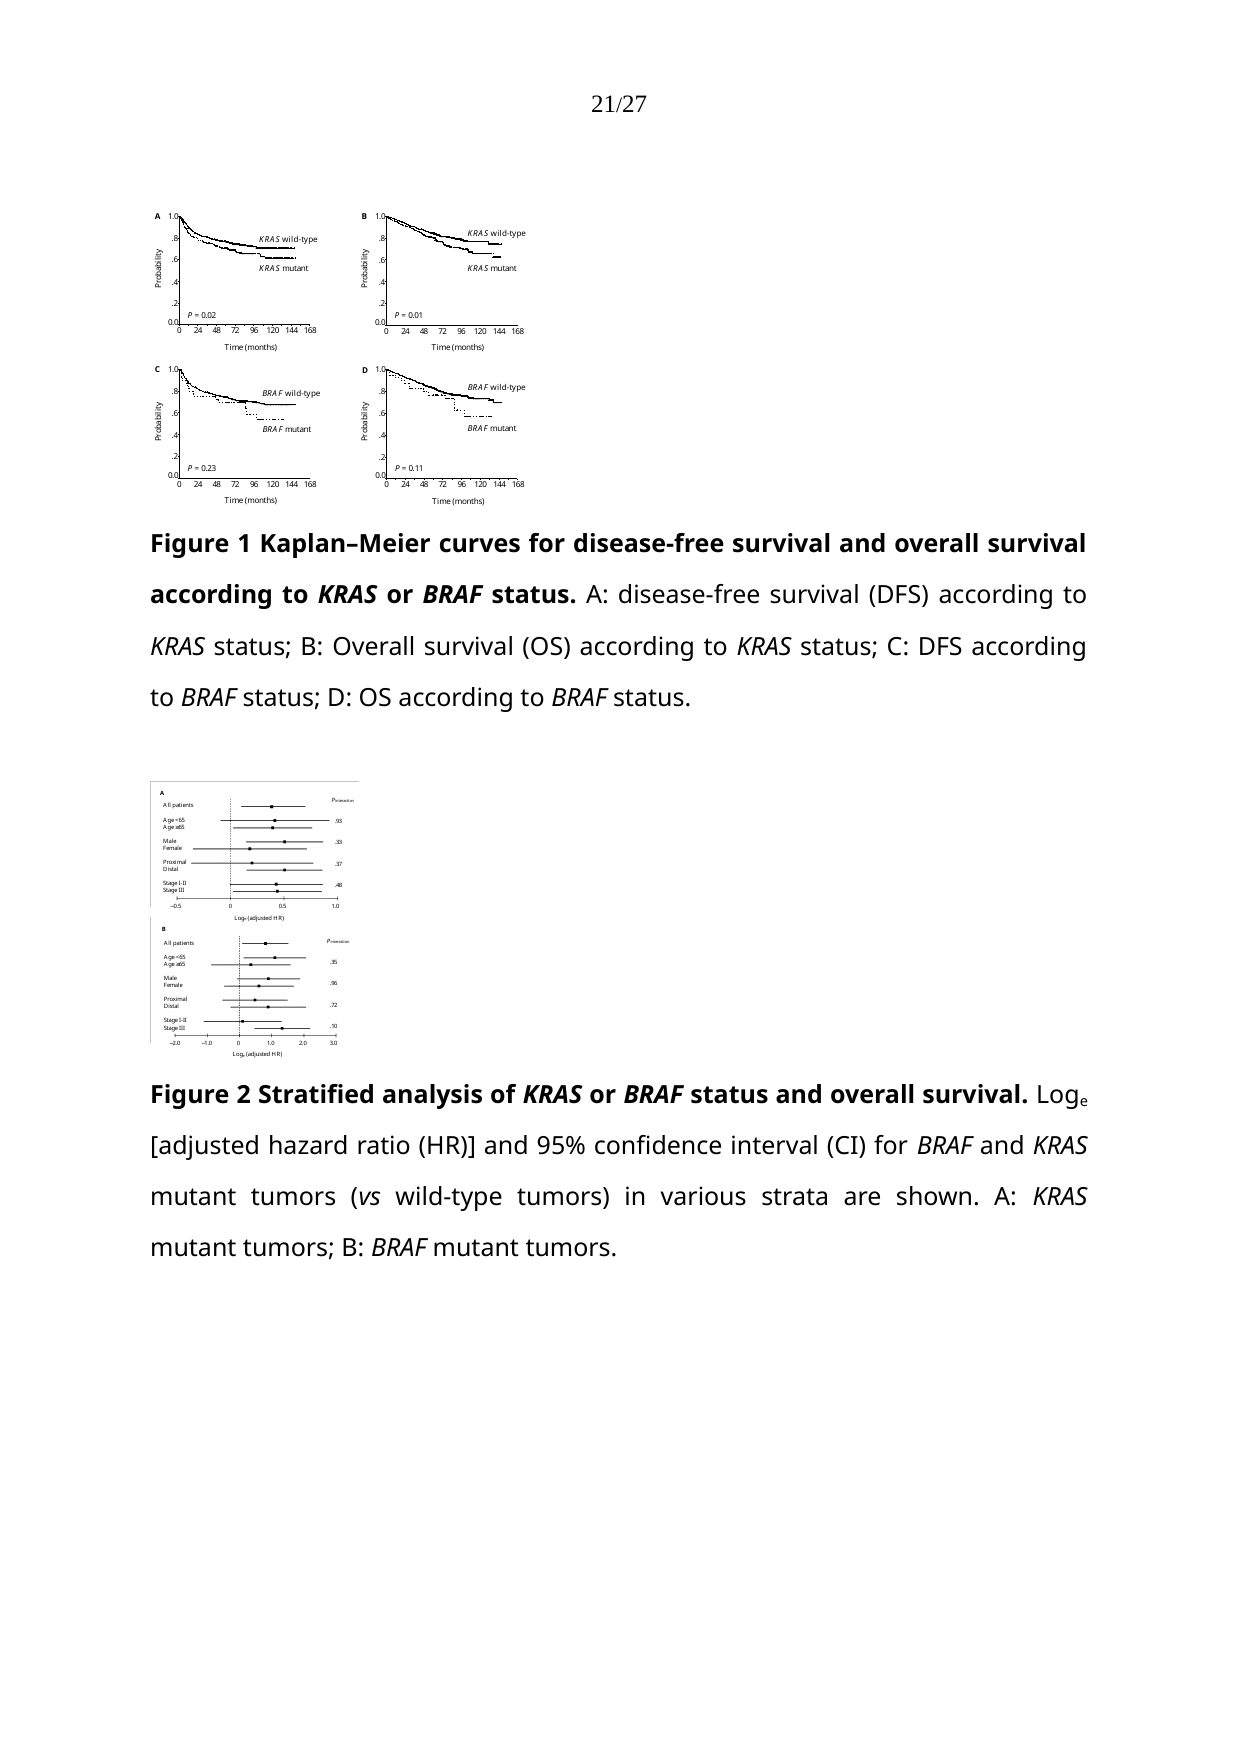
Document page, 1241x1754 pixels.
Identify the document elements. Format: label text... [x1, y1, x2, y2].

text Figure 2 Stratified analysis of KRAS or BRAF status and overall survival. Loge [adjusted hazard ratio (HR)] and 95% confidence interval (CI) for BRAF and KRAS mutant tumors (vs wild-type tumors) in various strata are shown. A: KRAS mutant tumors; B: BRAF mutant tumors. [150, 1077, 1087, 1264]
text Figure 1 Kaplan–Meier curves for disease-free survival and overall survival according to KRAS or BRAF status. A: disease-free survival (DFS) according to KRAS status; B: overall survival (OS) according to KRAS status; C: DFS according to BRAF status; D: OS according to BRAF status. [150, 526, 1087, 713]
